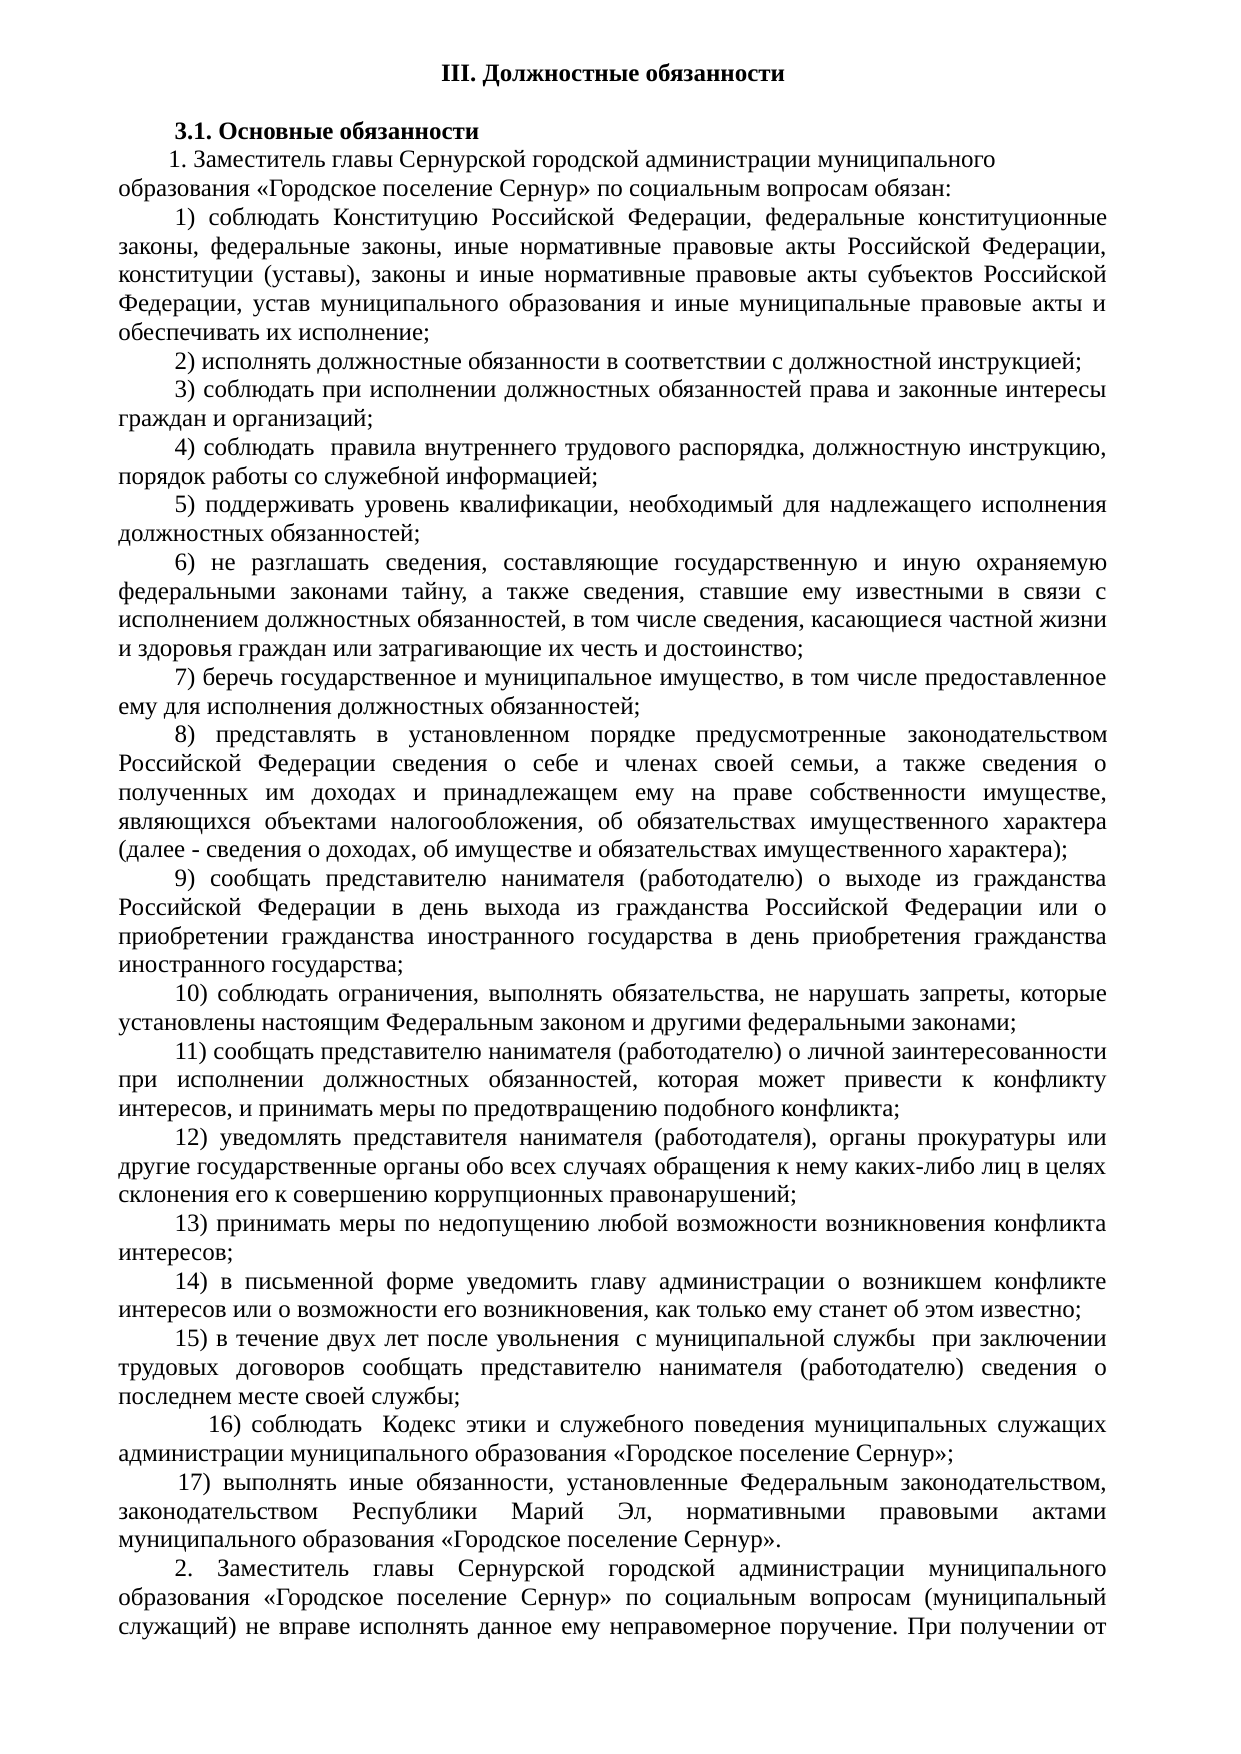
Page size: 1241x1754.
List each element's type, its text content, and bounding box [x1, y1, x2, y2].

text 6) не разглашать сведения, составляющие государственную и иную охраняемую федеральными законами тайну, а также сведения, ставшие ему известными в связи с исполнением должностных обязанностей, в том числе сведения, касающиеся частной жизни и здоровья граждан или затрагивающие их честь и достоинство; [118, 547, 1107, 662]
text 9) сообщать представителю нанимателя (работодателю) о выходе из гражданства Российской Федерации в день выхода из гражданства Российской Федерации или о приобретении гражданства иностранного государства в день приобретения гражданства иностранного государства; [118, 863, 1107, 978]
text 4) соблюдать правила внутреннего трудового распорядка, должностную инструкцию, порядок работы со служебной информацией; [118, 432, 1107, 489]
text 17) выполнять иные обязанности, установленные Федеральным законодательством, законодательством Республики Марий Эл, нормативными правовыми актами муниципального образования «Городское поселение Сернур». [118, 1467, 1107, 1553]
text III. Должностные обязанности [118, 58, 1107, 87]
text 16) соблюдать Кодекс этики и служебного поведения муниципальных служащих администрации муниципального образования «Городское поселение Сернур»; [118, 1409, 1107, 1467]
text 12) уведомлять представителя нанимателя (работодателя), органы прокуратуры или другие государственные органы обо всех случаях обращения к нему каких-либо лиц в целях склонения его к совершению коррупционных правонарушений; [118, 1122, 1107, 1208]
text 2) исполнять должностные обязанности в соответствии с должностной инструкцией; [118, 346, 1107, 374]
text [118, 1553, 1107, 1639]
text 13) принимать меры по недопущению любой возможности возникновения конфликта интересов; [118, 1208, 1107, 1266]
text 7) беречь государственное и муниципальное имущество, в том числе предоставленное ему для исполнения должностных обязанностей; [118, 662, 1107, 719]
text 14) в письменной форме уведомить главу администрации о возникшем конфликте интересов или о возможности его возникновения, как только ему станет об этом известно; [118, 1266, 1107, 1323]
text 3.1. Основные обязанности [118, 116, 1107, 144]
text 5) поддерживать уровень квалификации, необходимый для надлежащего исполнения должностных обязанностей; [118, 489, 1107, 547]
text 1. Заместитель главы Сернурской городской администрации муниципального образования «Городское поселение Сернур» по социальным вопросам обязан: [118, 144, 1107, 202]
text 15) в течение двух лет после увольнения с муниципальной службы при заключении трудовых договоров сообщать представителю нанимателя (работодателю) сведения о последнем месте своей службы; [118, 1323, 1107, 1409]
text 11) сообщать представителю нанимателя (работодателю) о личной заинтересованности при исполнении должностных обязанностей, которая может привести к конфликту интересов, и принимать меры по предотвращению подобного конфликта; [118, 1036, 1107, 1122]
text 10) соблюдать ограничения, выполнять обязательства, не нарушать запреты, которые установлены настоящим Федеральным законом и другими федеральными законами; [118, 978, 1107, 1036]
text 8) представлять в установленном порядке предусмотренные законодательством Российской Федерации сведения о себе и членах своей семьи, а также сведения о полученных им доходах и принадлежащем ему на праве собственности имуществе, являющихся объектами налогообложения, об обязательствах имущественного характера (далее - сведения о доходах, об имуществе и обязательствах имущественного характера); [118, 719, 1107, 863]
text 1) соблюдать Конституцию Российской Федерации, федеральные конституционные законы, федеральные законы, иные нормативные правовые акты Российской Федерации, конституции (уставы), законы и иные нормативные правовые акты субъектов Российской Федерации, устав муниципального образования и иные муниципальные правовые акты и обеспечивать их исполнение; [118, 202, 1107, 346]
text 3) соблюдать при исполнении должностных обязанностей права и законные интересы граждан и организаций; [118, 374, 1107, 432]
